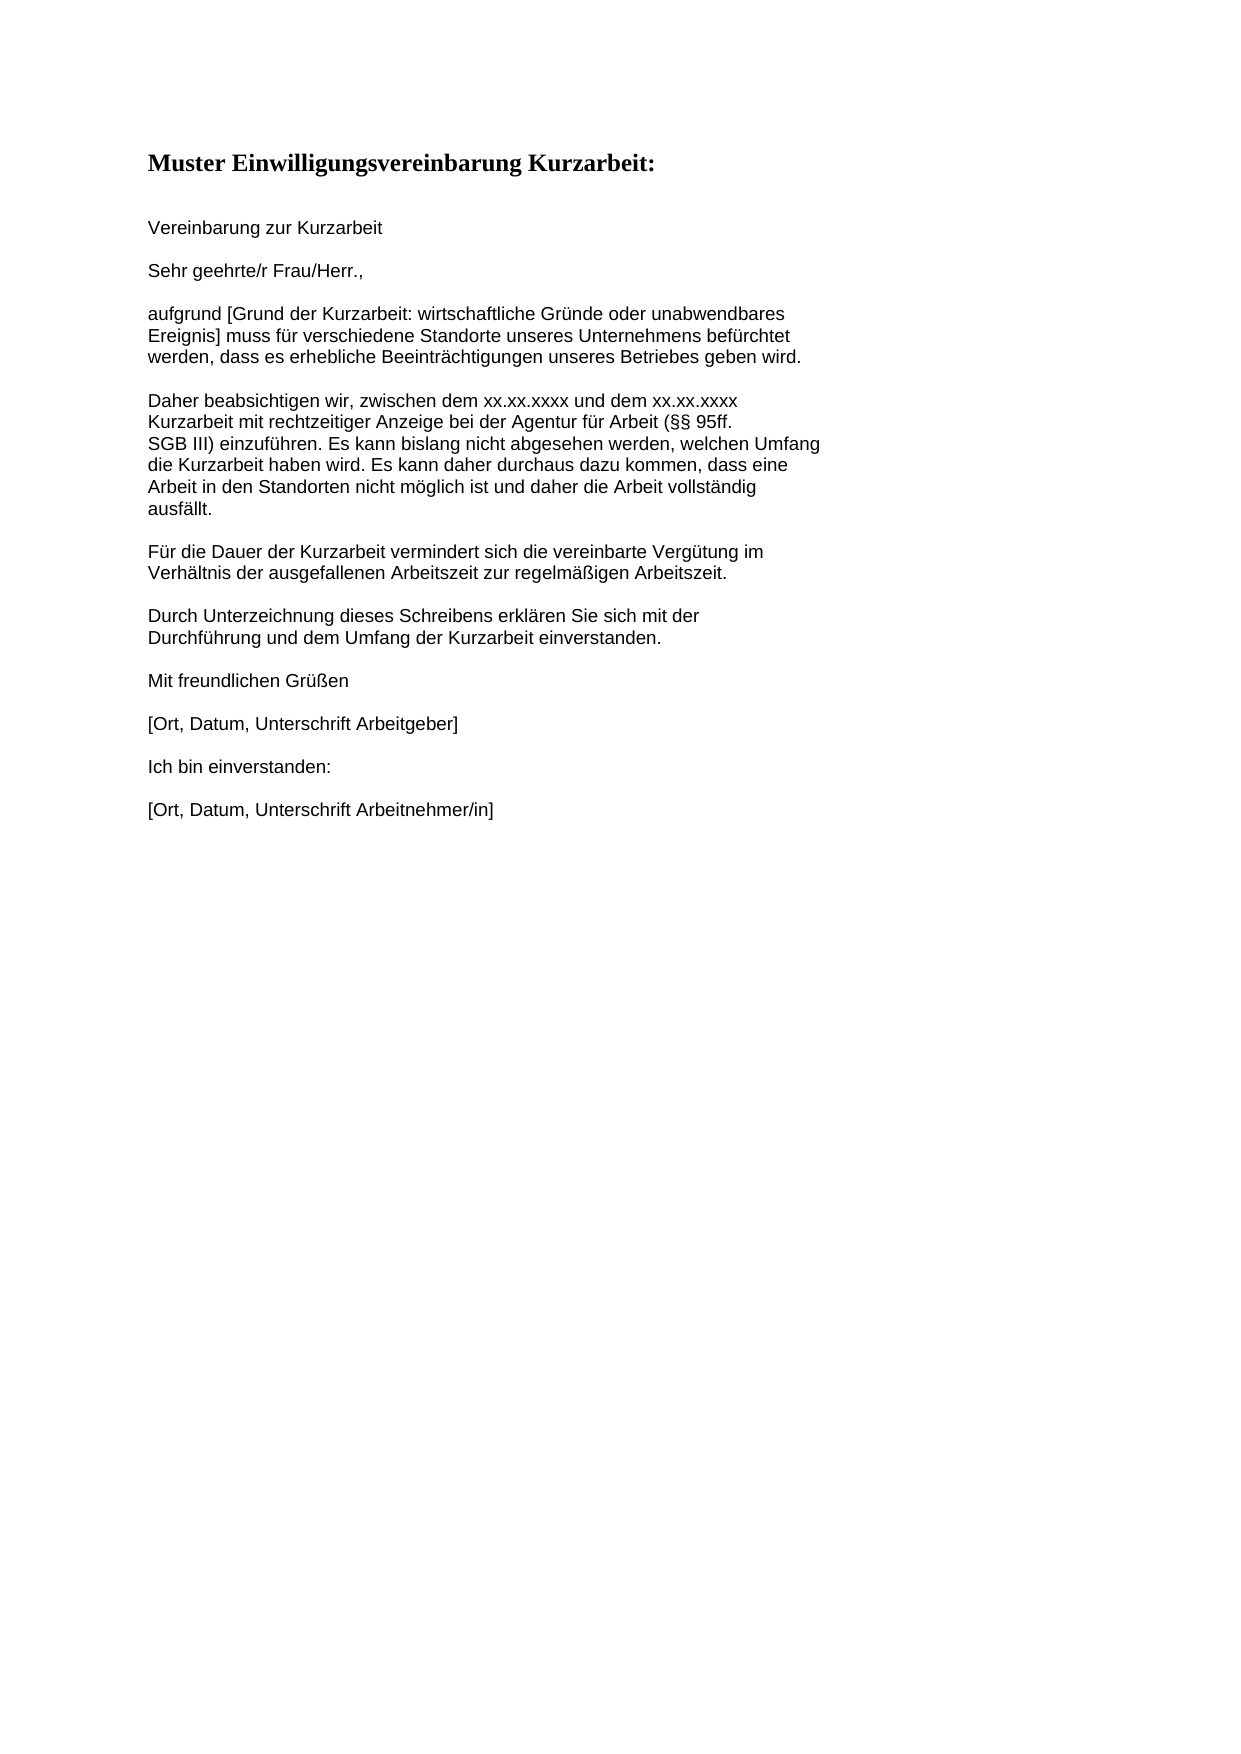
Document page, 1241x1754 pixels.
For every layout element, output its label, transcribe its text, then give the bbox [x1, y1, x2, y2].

text Muster Einwilligungsvereinbarung Kurzarbeit: [148, 148, 1093, 176]
text Vereinbarung zur Kurzarbeit Sehr geehrte/r Frau/Herr., aufgrund [Grund der Kurzarbeit: wirtschaftliche Gründe oder unabwendbares Ereignis] muss für verschiedene Standorte unseres Unternehmens befürchtet werden, dass es erhebliche Beeinträchtigungen unseres Betriebes geben wird. Daher beabsichtigen wir, zwischen dem xx.xx.xxxx und dem xx.xx.xxxx Kurzarbeit mit rechtzeitiger Anzeige bei der Agentur für Arbeit (§§ 95ff. SGB III) einzuführen. Es kann bislang nicht abgesehen werden, welchen Umfang die Kurzarbeit haben wird. Es kann daher durchaus dazu kommen, dass eine Arbeit in den Standorten nicht möglich ist und daher die Arbeit vollständig ausfällt. Für die Dauer der Kurzarbeit vermindert sich die vereinbarte Vergütung im Verhältnis der ausgefallenen Arbeitszeit zur regelmäßigen Arbeitszeit. Durch Unterzeichnung dieses Schreibens erklären Sie sich mit der Durchführung und dem Umfang der Kurzarbeit einverstanden. Mit freundlichen Grüßen [Ort, Datum, Unterschrift Arbeitgeber] Ich bin einverstanden: [Ort, Datum, Unterschrift Arbeitnehmer/in] [148, 217, 1093, 821]
